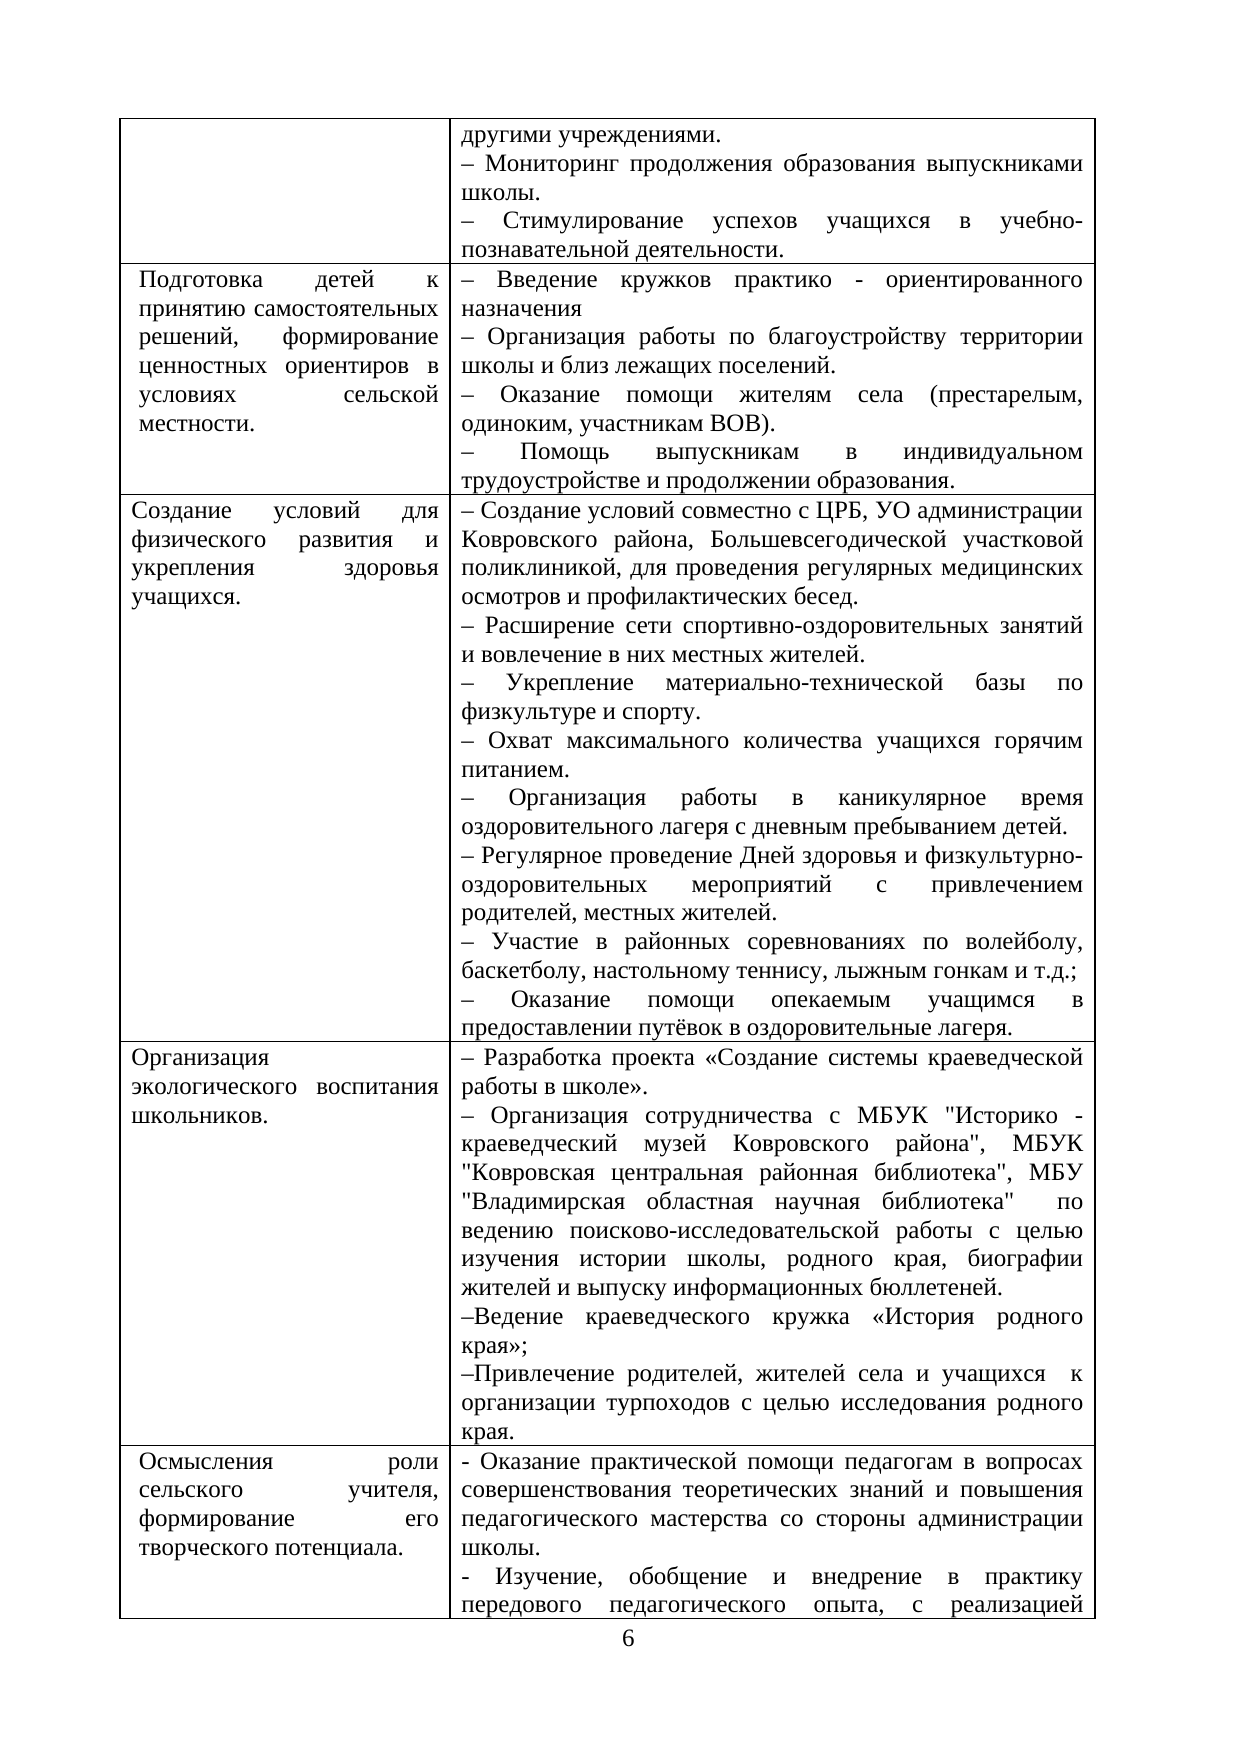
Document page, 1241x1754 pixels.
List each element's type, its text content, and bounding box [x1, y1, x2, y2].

table_cell Подготовка детей к принятию самостоятельных решений, формирование ценностных ориентиров в условиях сельской местности. [121, 264, 449, 494]
table_cell – Введение кружков практико - ориентированного назначения – Организация работы по благоустройству территории школы и близ лежащих поселений. – Оказание помощи жителям села (престарелым, одиноким, участникам ВОВ). – Помощь выпускникам в индивидуальном трудоустройстве и продолжении образования. [451, 264, 1094, 494]
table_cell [121, 119, 449, 263]
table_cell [121, 1446, 449, 1618]
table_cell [451, 1446, 1094, 1618]
table_cell Создание условий для физического развития и укрепления здоровья учащихся. [121, 495, 449, 1041]
table_cell Организация экологического воспитания школьников. [121, 1042, 449, 1445]
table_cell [451, 119, 1094, 263]
table_cell – Разработка проекта «Создание системы краеведческой работы в школе». – Организация сотрудничества с МБУК "Историко - краеведческий музей Ковровского района", МБУК "Ковровская центральная районная библиотека", МБУ "Владимирская областная научная библиотека" по ведению поисково-исследовательской работы с целью изучения истории школы, родного края, биографии жителей и выпуску информационных бюллетеней. –Ведение краеведческого кружка «История родного края»; –Привлечение родителей, жителей села и учащихся к организации турпоходов с целью исследования родного края. [451, 1042, 1094, 1445]
table_cell – Создание условий совместно с ЦРБ, УО администрации Ковровского района, Большевсегодической участковой поликлиникой, для проведения регулярных медицинских осмотров и профилактических бесед. – Расширение сети спортивно-оздоровительных занятий и вовлечение в них местных жителей. – Укрепление материально-технической базы по физкультуре и спорту. – Охват максимального количества учащихся горячим питанием. – Организация работы в каникулярное время оздоровительного лагеря с дневным пребыванием детей. – Регулярное проведение Дней здоровья и физкультурно-оздоровительных мероприятий с привлечением родителей, местных жителей. – Участие в районных соревнованиях по волейболу, баскетболу, настольному теннису, лыжным гонкам и т.д.; – Оказание помощи опекаемым учащимся в предоставлении путёвок в оздоровительные лагеря. [451, 495, 1094, 1041]
